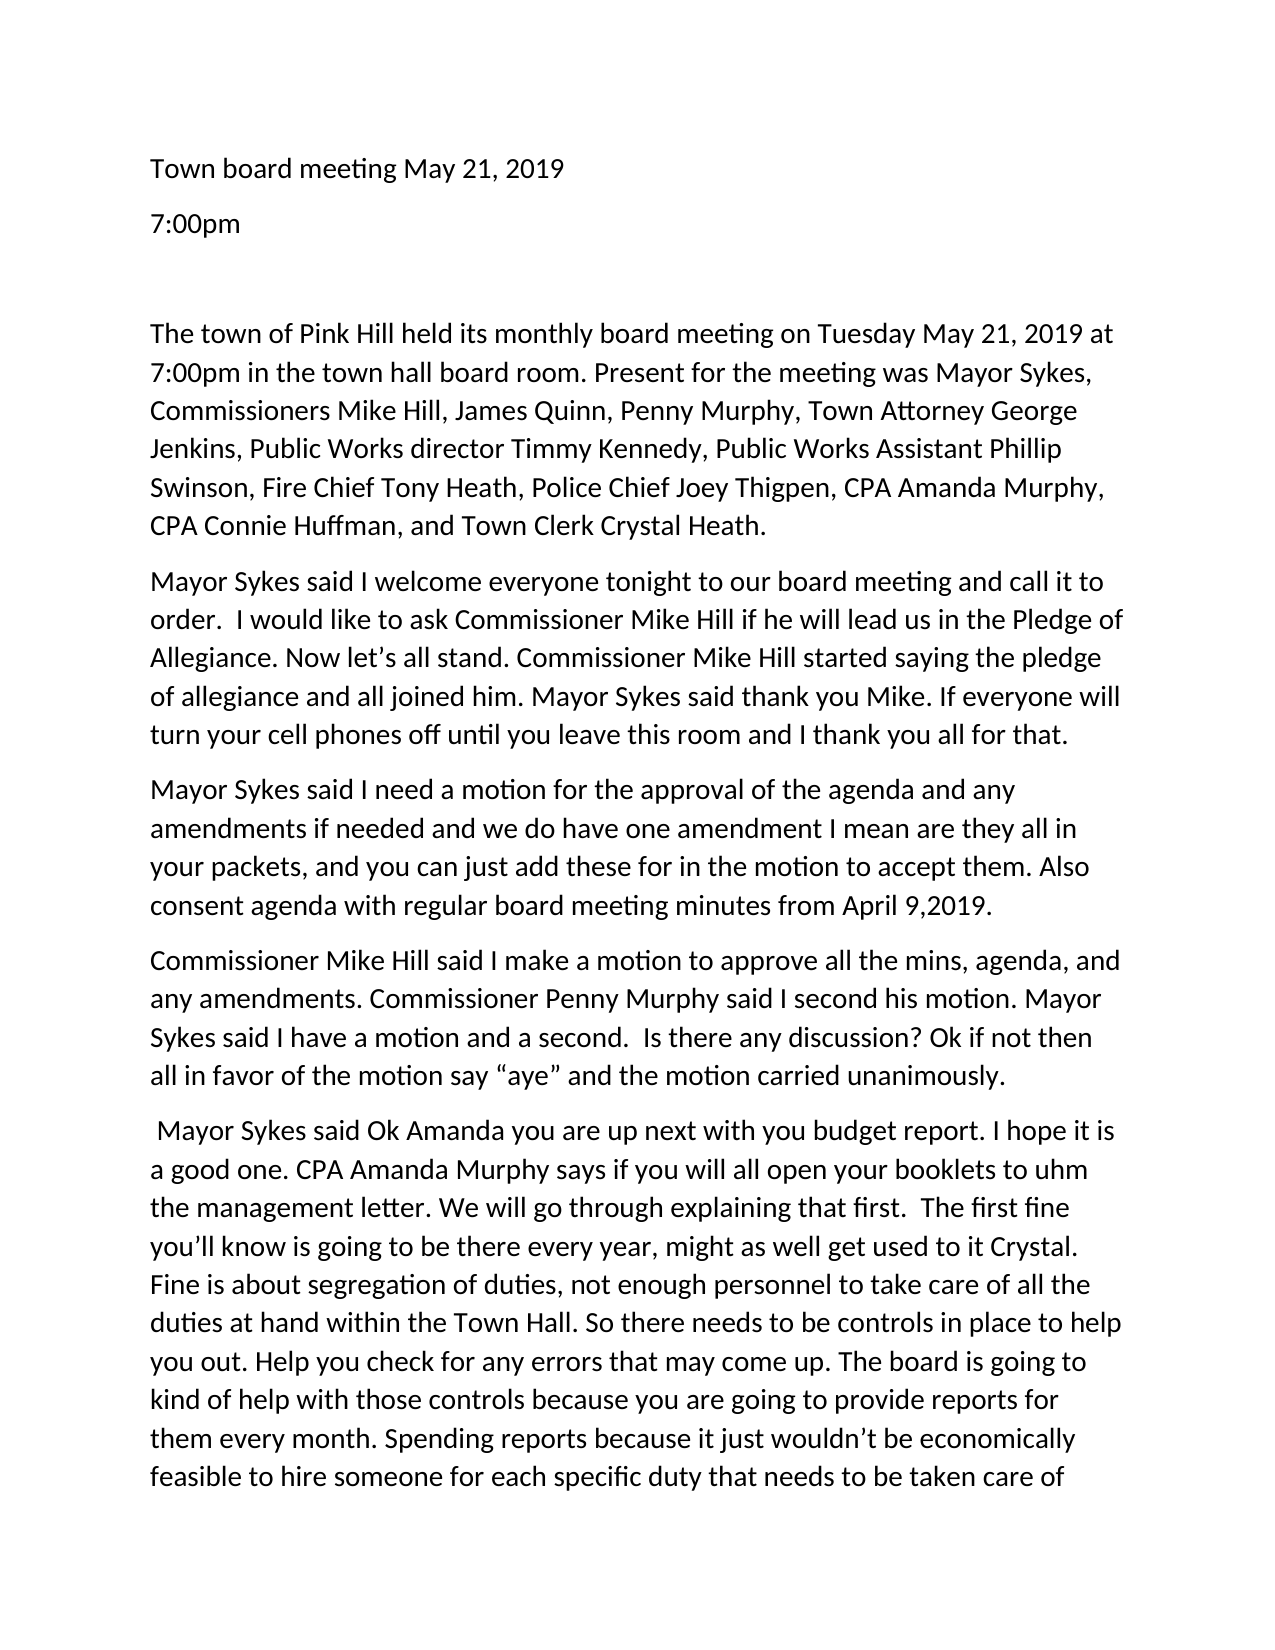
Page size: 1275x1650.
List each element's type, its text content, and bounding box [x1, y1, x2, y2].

text 7:00pm [150, 205, 1125, 241]
text Commissioner Mike Hill said I make a motion to approve all the mins, agenda, and any amendments. Commissioner Penny Murphy said I second his motion. Mayor Sykes said I have a motion and a second. Is there any discussion? Ok if not then all in favor of the motion say “aye” and the motion carried unanimously. [150, 942, 1125, 1093]
text Mayor Sykes said I welcome everyone tonight to our board meeting and call it to order. I would like to ask Commissioner Mike Hill if he will lead us in the Pledge of Allegiance. Now let’s all stand. Commissioner Mike Hill started saying the pledge of allegiance and all joined him. Mayor Sykes said thank you Mike. If everyone will turn your cell phones off until you leave this room and I thank you all for that. [150, 563, 1125, 752]
text Mayor Sykes said I need a motion for the approval of the agenda and any amendments if needed and we do have one amendment I mean are they all in your packets, and you can just add these for in the motion to accept them. Also consent agenda with regular board meeting minutes from April 9,2019. [150, 771, 1125, 922]
text The town of Pink Hill held its monthly board meeting on Tuesday May 21, 2019 at 7:00pm in the town hall board room. Present for the meeting was Mayor Sykes, Commissioners Mike Hill, James Quinn, Penny Murphy, Town Attorney George Jenkins, Public Works director Timmy Kennedy, Public Works Assistant Phillip Swinson, Fire Chief Tony Heath, Police Chief Joey Thigpen, CPA Amanda Murphy, CPA Connie Huffman, and Town Clerk Crystal Heath. [150, 315, 1125, 543]
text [150, 1112, 1125, 1494]
text Town board meeting May 21, 2019 [150, 150, 1125, 186]
